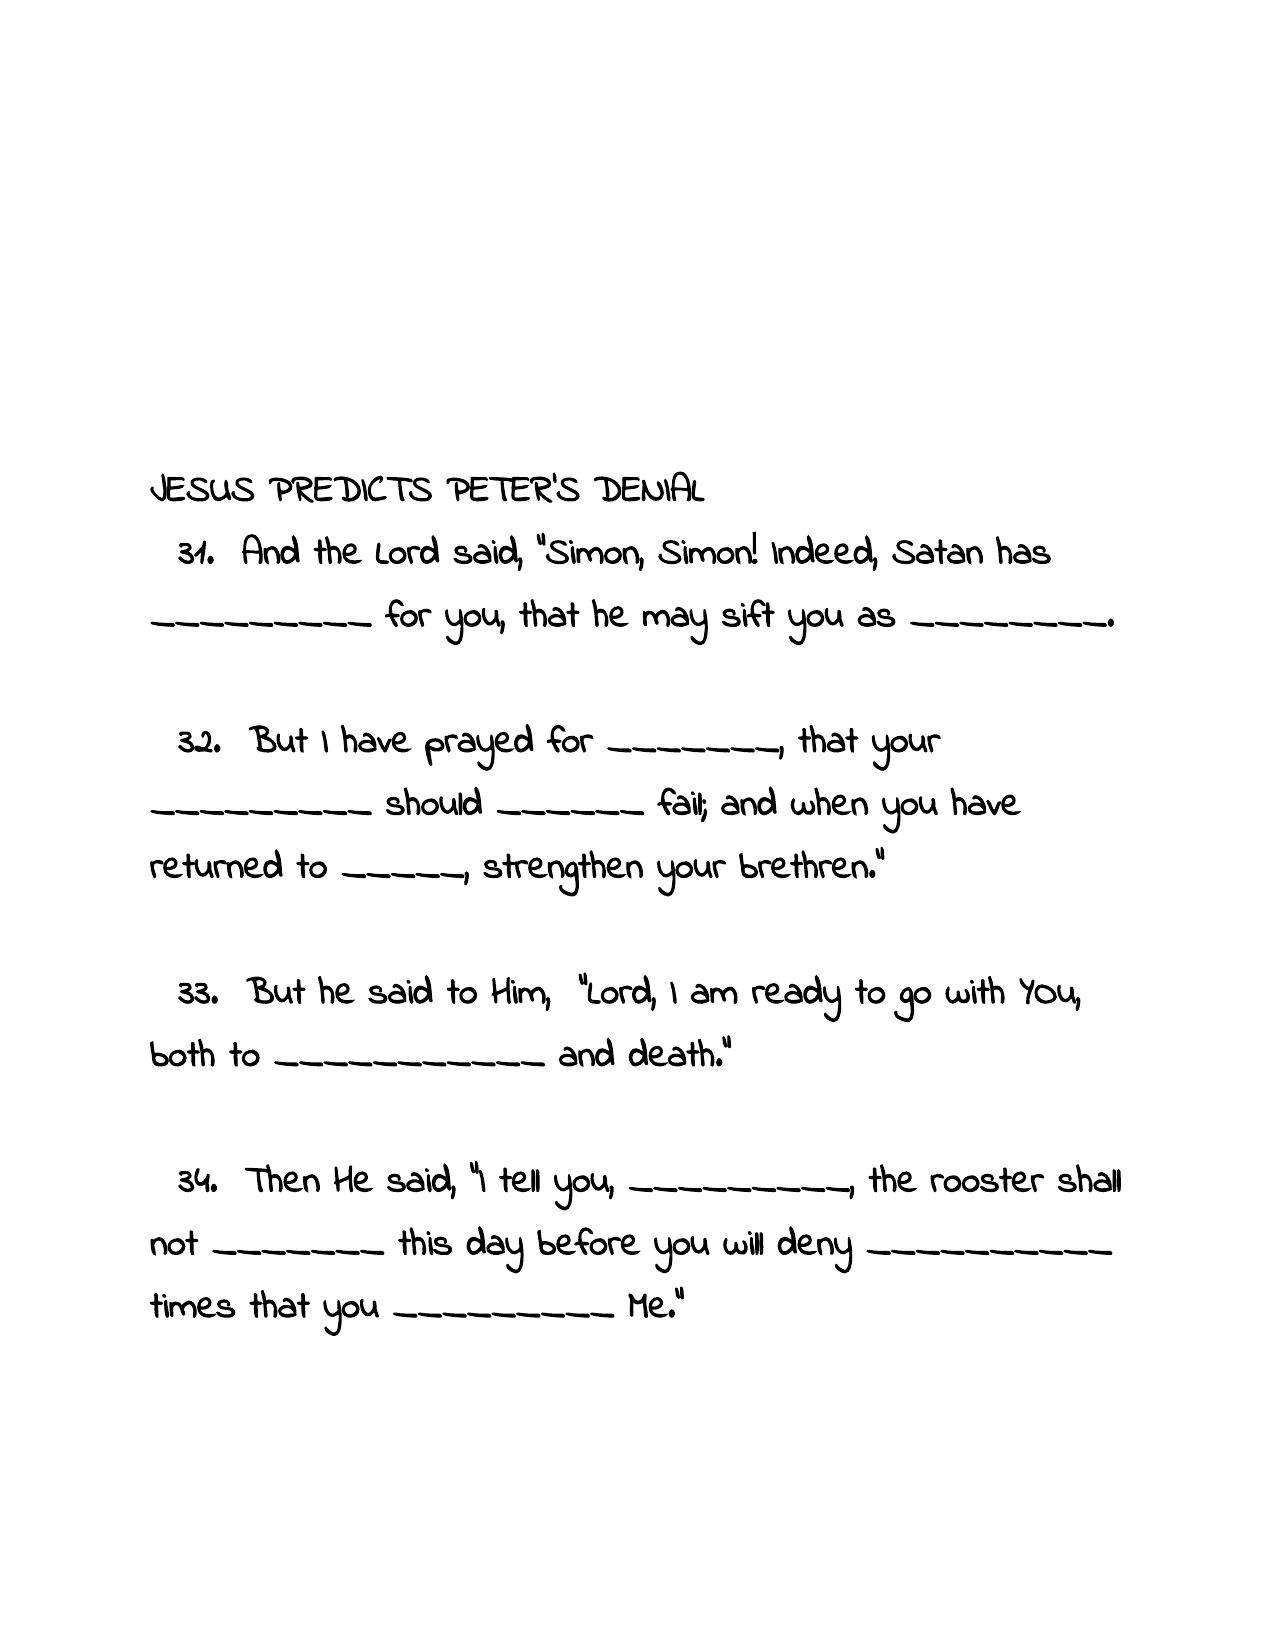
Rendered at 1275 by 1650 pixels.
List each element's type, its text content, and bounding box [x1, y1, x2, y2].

text 31. And the Lord said, “Simon, Simon! Indeed, Satan has _________ for you, that he may sift you as ________. [150, 527, 1125, 644]
text 32. But I have prayed for _______, that your _________ should ______ fail; and when you have returned to _____, strengthen your brethren.” [150, 715, 1125, 896]
text 33. But he said to Him, “Lord, I am ready to go with YOu, both to ___________ and death.” [150, 967, 1125, 1084]
text JESUS PREDICTS PETER’S DENIAL [150, 464, 1125, 519]
text 34. Then He said, “I tell you, _________, the rooster shall not _______ this day before you will deny __________ times that you _________ Me.” [150, 1155, 1125, 1335]
